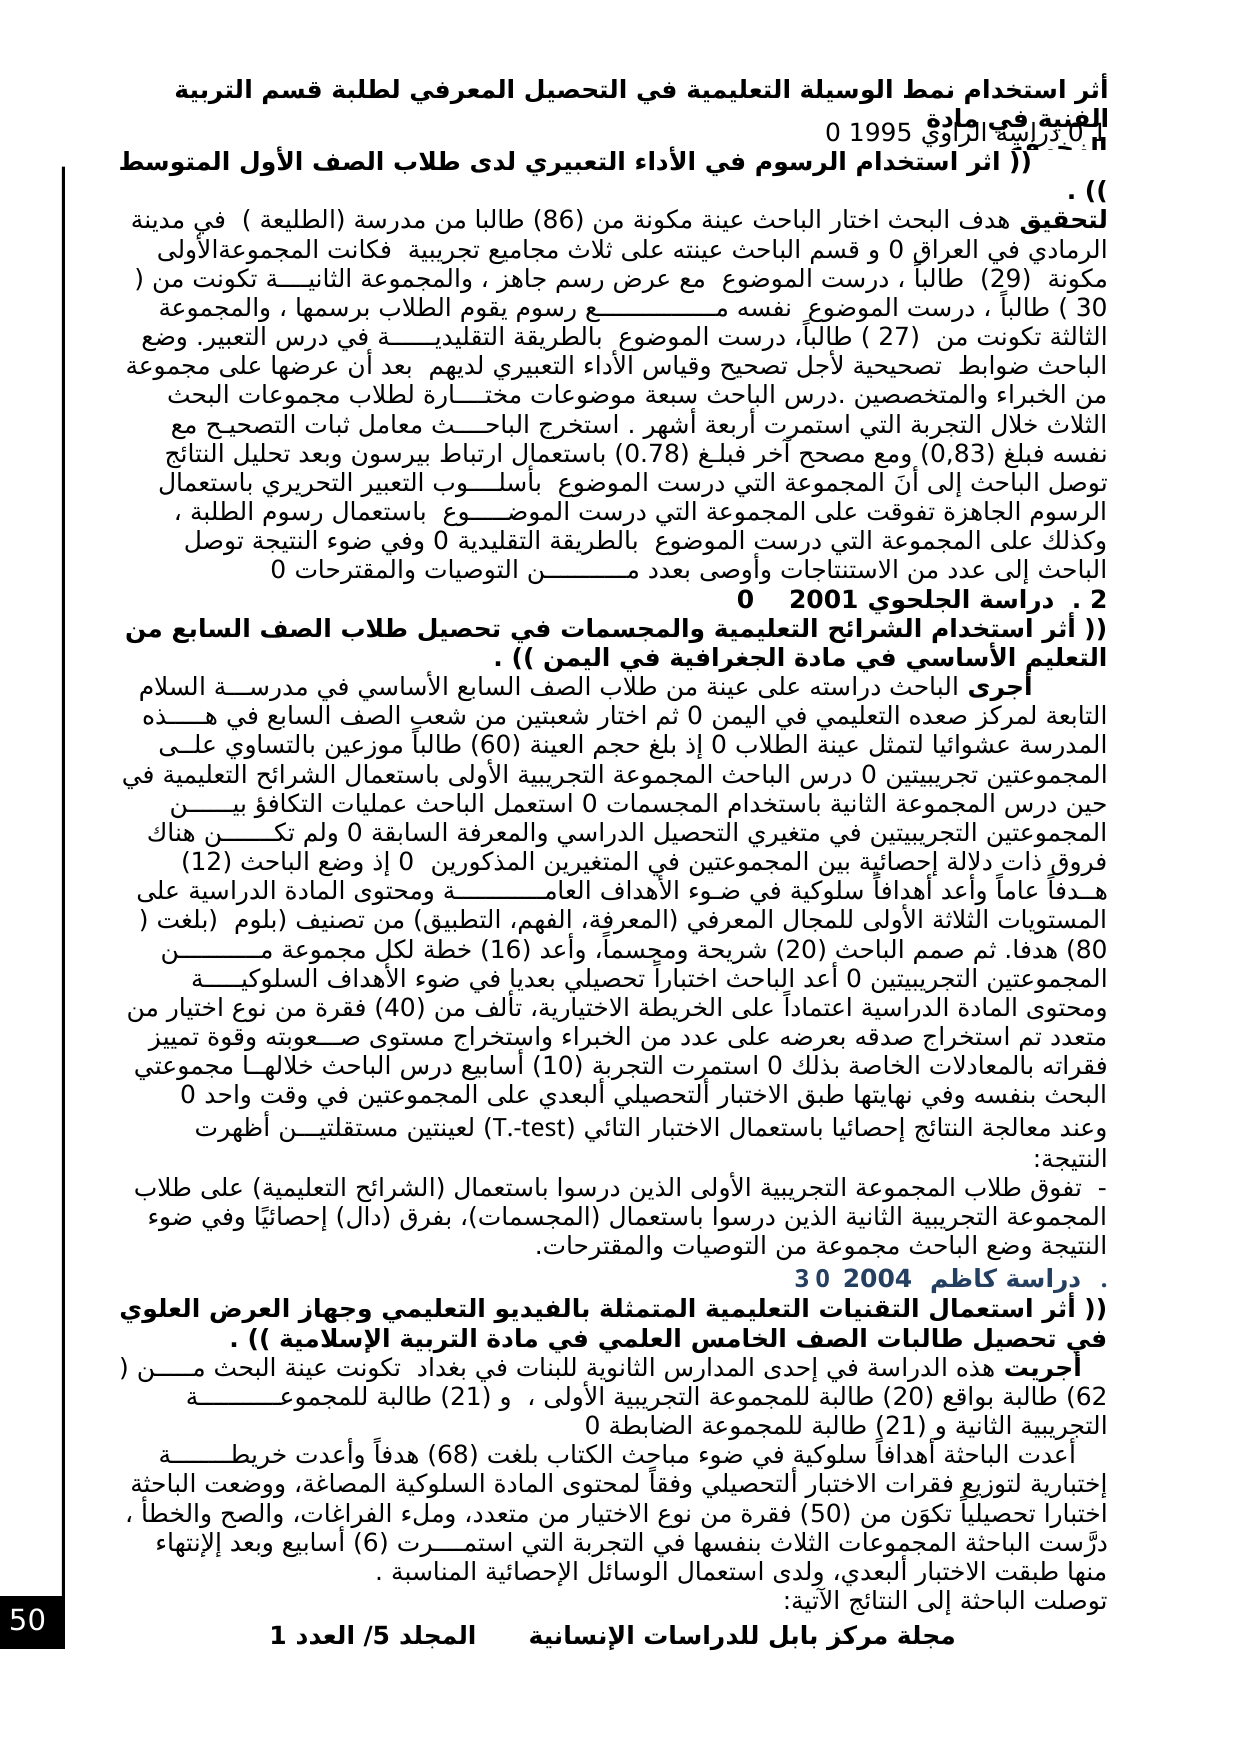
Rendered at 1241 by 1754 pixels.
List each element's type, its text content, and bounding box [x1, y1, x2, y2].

text 2 . دراسة الجلحوي 2001 0 [118, 585, 1107, 614]
subtitle 1 0 دراسة الراوي 1995 0 [118, 118, 1108, 147]
text (( أثر استعمال التقنيات التعليمية المتمثلة بالفيديو التعليمي وجهاز العرض العلوي في تحصيل طالبات الصف الخامس العلمي في مادة التربية الإسلامية )) . [118, 1294, 1108, 1353]
text لتحقيق هدف البحث اختار الباحث عينة مكونة من (86) طالبا من مدرسة (الطليعة ) في مدينة الرمادي في العراق 0 و قسم الباحث عينته على ثلاث مجاميع تجريبية فكانت المجموعةالأولى مكونة (29) طالباً ، درست الموضوع مع عرض رسم جاهز ، والمجموعة الثانيــــة تكونت من (30 ) طالباً ، درست الموضوع نفسه مــــــــــــــــع رسوم يقوم الطلاب برسمها ، والمجموعة الثالثة تكونت من (27 ) طالباً، درست الموضوع بالطريقة التقليديــــــة في درس التعبير. وضع الباحث ضوابط تصحيحية لأجل تصحيح وقياس الأداء التعبيري لديهم بعد أن عرضها على مجموعة من الخبراء والمتخصصين .درس الباحث سبعة موضوعات مختــــارة لطلاب مجموعات البحث الثلاث خلال التجربة التي استمرت أربعة أشهر . استخرج الباحــــث معامل ثبات التصحيـح مع نفسه فبلغ (0,83) ومع مصحح آخر فبلـغ (0.78) باستعمال ارتباط بيرسون وبعد تحليل النتائج توصل الباحث إلى أنَ المجموعة التي درست الموضوع بأسلــــوب التعبير التحريري باستعمال الرسوم الجاهزة تفوقت على المجموعة التي درست الموضـــــوع باستعمال رسوم الطلبة ، وكذلك على المجموعة التي درست الموضوع بالطريقة التقليدية 0 وفي ضوء النتيجة توصل الباحث إلى عدد من الاستنتاجات وأوصى بعدد مـــــــــــن التوصيات والمقترحات 0 [118, 206, 1108, 585]
text - تفوق طلاب المجموعة التجريبية الأولى الذين درسوا باستعمال (الشرائح التعليمية) على طلاب المجموعة التجريبية الثانية الذين درسوا باستعمال (المجسمات)، بفرق (دال) إحصائيًا وفي ضوء النتيجة وضع الباحث مجموعة من التوصيات والمقترحات. [118, 1173, 1107, 1261]
text (( اثر استخدام الرسوم في الأداء التعبيري لدى طلاب الصف الأول المتوسط )) . [118, 147, 1108, 206]
text توصلت الباحثة إلى النتائج الآتية: [118, 1586, 1108, 1615]
subtitle 3 0 دراسة كاظم 2004 . [118, 1261, 1107, 1294]
text أعدت الباحثة أهدافاً سلوكية في ضوء مباحث الكتاب بلغت (68) هدفاً وأعدت خريطــــــــة إختبارية لتوزيع فقرات الاختبار ألتحصيلي وفقاً لمحتوى المادة السلوكية المصاغة، ووضعت الباحثة اختبارا تحصيلياً تكوَن من (50) فقرة من نوع الاختيار من متعدد، وملء الفراغات، والصح والخطأ ، درَّست الباحثة المجموعات الثلاث بنفسها في التجربة التي استمــــرت (6) أسابيع وبعد إلإنتهاء منها طبقت الاختبار ألبعدي، ولدى استعمال الوسائل الإحصائية المناسبة . [118, 1440, 1108, 1586]
text (( أثر استخدام الشرائح التعليمية والمجسمات في تحصيل طلاب الصف السابع من التعليم الأساسي في مادة الجغرافية في اليمن )) . [118, 614, 1108, 672]
text أجرى الباحث دراسته على عينة من طلاب الصف السابع الأساسي في مدرســـة السلام التابعة لمركز صعده التعليمي في اليمن 0 ثم اختار شعبتين من شعب الصف السابع في هـــــذه المدرسة عشوائيا لتمثل عينة الطلاب 0 إذ بلغ حجم العينة (60) طالباً موزعين بالتساوي علــى المجموعتين تجريبيتين 0 درس الباحث المجموعة التجريبية الأولى باستعمال الشرائح التعليمية في حين درس المجموعة الثانية باستخدام المجسمات 0 استعمل الباحث عمليات التكافؤ بيــــــن المجموعتين التجريبيتين في متغيري التحصيل الدراسي والمعرفة السابقة 0 ولم تكـــــــن هناك فروق ذات دلالة إحصائية بين المجموعتين في المتغيرين المذكورين 0 إذ وضع الباحث (12) هــدفاً عاماً وأعد أهدافاً سلوكية في ضـوء الأهداف العامــــــــــــة ومحتوى المادة الدراسية على المستويات الثلاثة الأولى للمجال المعرفي (المعرفة، الفهم، التطبيق) من تصنيف (بلوم (بلغت (80) هدفا. ثم صمم الباحث (20) شريحة ومجسماً، وأعد (16) خطة لكل مجموعة مـــــــــــن المجموعتين التجريبيتين 0 أعد الباحث اختباراً تحصيلي بعديا في ضوء الأهداف السلوكيـــــة ومحتوى المادة الدراسية اعتماداً على الخريطة الاختيارية، تألف من (40) فقرة من نوع اختيار من متعدد تم استخراج صدقه بعرضه على عدد من الخبراء واستخراج مستوى صـــعوبته وقوة تمييز فقراته بالمعادلات الخاصة بذلك 0 استمرت التجربة (10) أسابيع درس الباحث خلالهــا مجموعتي البحث بنفسه وفي نهايتها طبق الاختبار ألتحصيلي ألبعدي على المجموعتين في وقت واحد 0 وعند معالجة النتائج إحصائيا باستعمال الاختبار التائي (T.-test) لعينتين مستقلتيـــن أظهرت النتيجة: [118, 672, 1108, 1173]
text أجريت هذه الدراسة في إحدى المدارس الثانوية للبنات في بغداد تكونت عينة البحث مـــــن (62) طالبة بواقع (20) طالبة للمجموعة التجريبية الأولى ، و (21) طالبة للمجموعـــــــــــة التجريبية الثانية و (21) طالبة للمجموعة الضابطة 0 [118, 1353, 1108, 1440]
